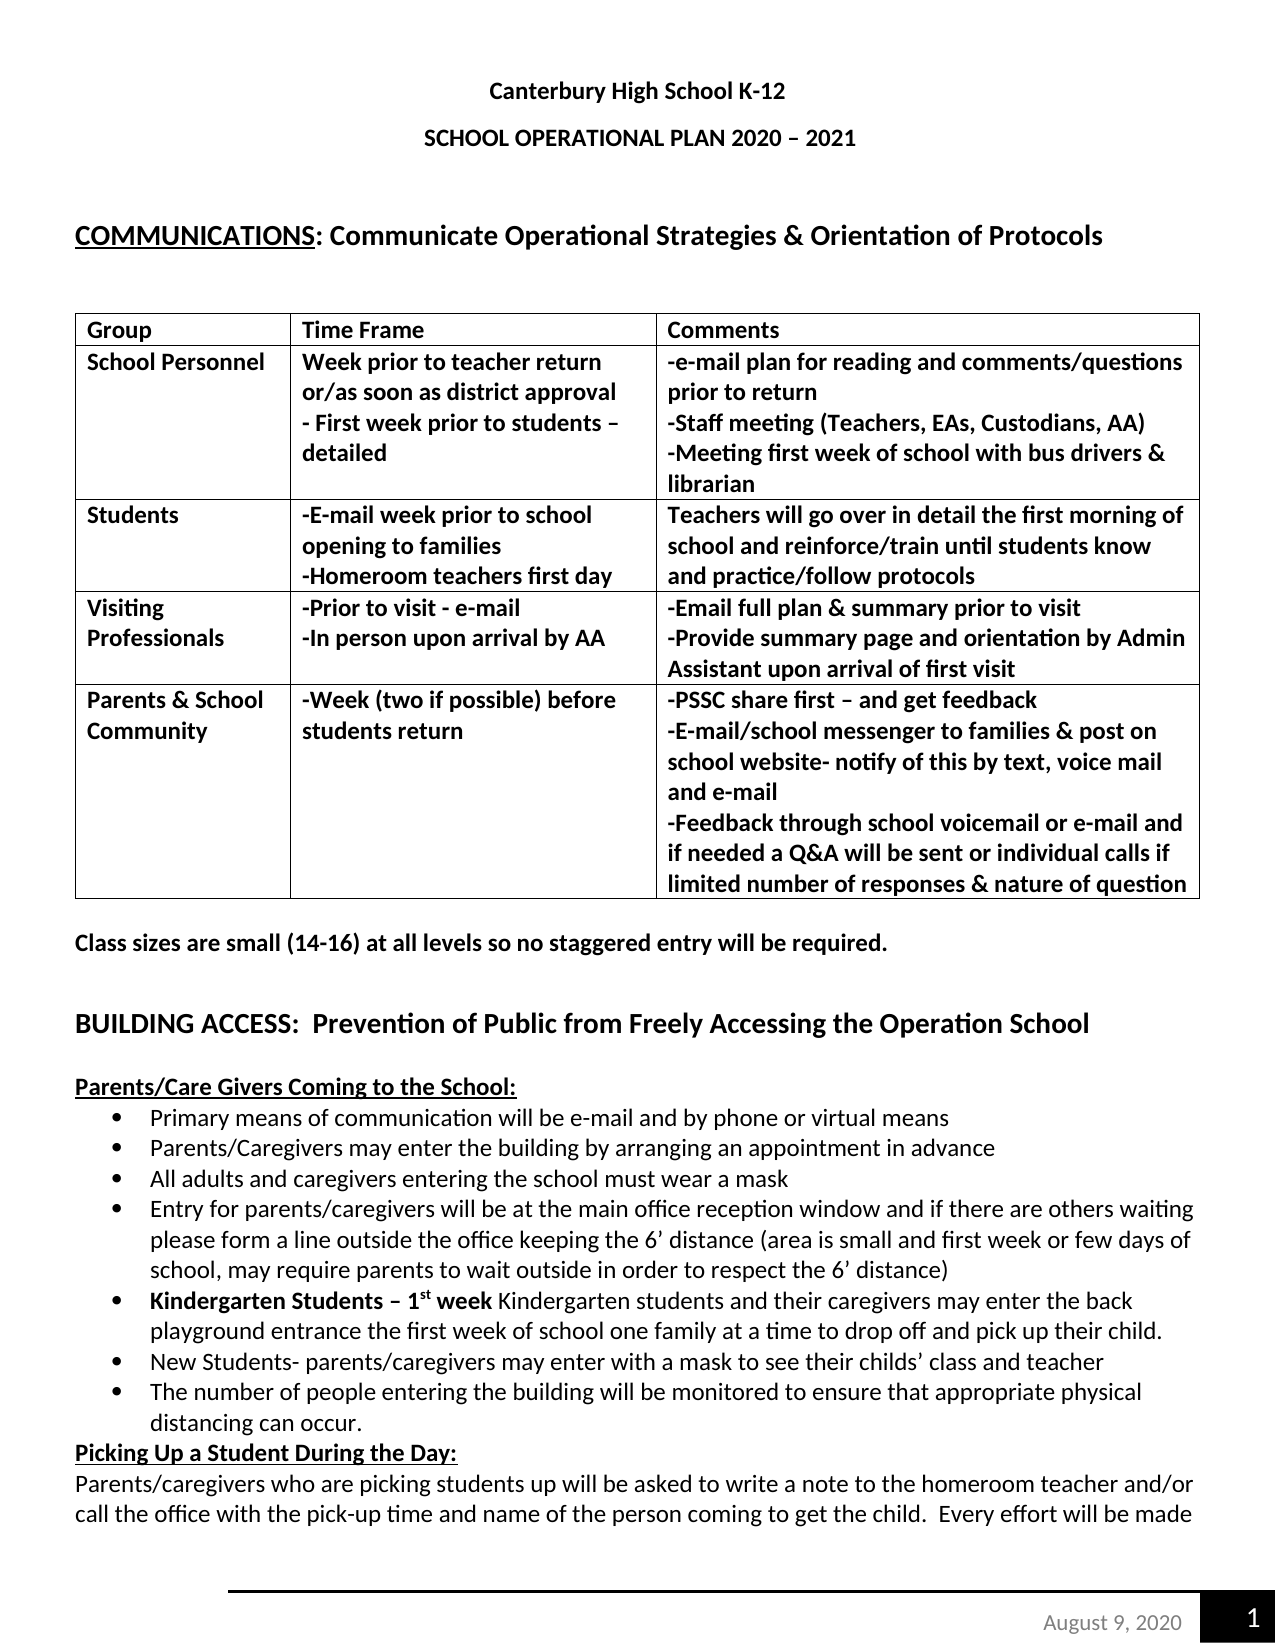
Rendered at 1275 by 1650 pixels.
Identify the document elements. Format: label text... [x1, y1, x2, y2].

list New Students- parents/caregivers may enter with a mask to see their childs’ class and teacher [112, 1346, 1200, 1376]
table_cell Week prior to teacher return or/as soon as district approval - First week prior to students – detailed [291, 346, 656, 498]
table_cell Teachers will go over in detail the first morning of school and reinforce/train until students know and practice/follow protocols [657, 500, 1199, 591]
table_cell Students [76, 500, 290, 591]
text Canterbury High School K-12 [75, 75, 1200, 106]
text Class sizes are small (14-16) at all levels so no staggered entry will be required. [75, 927, 1200, 958]
table_cell -PSSC share first – and get feedback -E-mail/school messenger to families & post on school website- notify of this by text, voice mail and e-mail -Feedback through school voicemail or e-mail and if needed a Q&A will be sent or individual calls if limited number of responses & nature of question [657, 685, 1199, 898]
table_cell School Personnel [76, 346, 290, 498]
list Kindergarten Students – 1st week Kindergarten students and their caregivers may enter the back playground entrance the first week of school one family at a time to drop off and pick up their child. [112, 1285, 1200, 1346]
table_cell -Prior to visit - e-mail -In person upon arrival by AA [291, 592, 656, 684]
list Entry for parents/caregivers will be at the main office reception window and if there are others waiting please form a line outside the office keeping the 6’ distance (area is small and first week or few days of school, may require parents to wait outside in order to respect the 6’ distance) [112, 1193, 1200, 1285]
list Primary means of communication will be e-mail and by phone or virtual means [112, 1102, 1200, 1132]
table_cell -Email full plan & summary prior to visit -Provide summary page and orientation by Admin Assistant upon arrival of first visit [657, 592, 1199, 684]
list The number of people entering the building will be monitored to ensure that appropriate physical distancing can occur. [112, 1376, 1200, 1437]
text COMMUNICATIONS: Communicate Operational Strategies & Orientation of Protocols [75, 217, 1200, 252]
table_cell -e-mail plan for reading and comments/questions prior to return -Staff meeting (Teachers, EAs, Custodians, AA) -Meeting first week of school with bus drivers & librarian [657, 346, 1199, 498]
table_header Comments [657, 314, 1199, 345]
list Parents/Caregivers may enter the building by arranging an appointment in advance [112, 1132, 1200, 1163]
text SCHOOL OPERATIONAL PLAN 2020 – 2021 [75, 122, 1200, 153]
text Parents/Care Givers Coming to the School: [75, 1071, 1200, 1102]
table_cell -Week (two if possible) before students return [291, 685, 656, 898]
text BUILDING ACCESS: Prevention of Public from Freely Accessing the Operation School [75, 1005, 1200, 1041]
table_cell -E-mail week prior to school opening to families -Homeroom teachers first day [291, 500, 656, 591]
table_cell Parents & School Community [76, 685, 290, 898]
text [75, 1437, 1200, 1529]
list All adults and caregivers entering the school must wear a mask [112, 1163, 1200, 1193]
table_header Time Frame [291, 314, 656, 345]
table_header Group [76, 314, 290, 345]
table_cell Visiting Professionals [76, 592, 290, 684]
